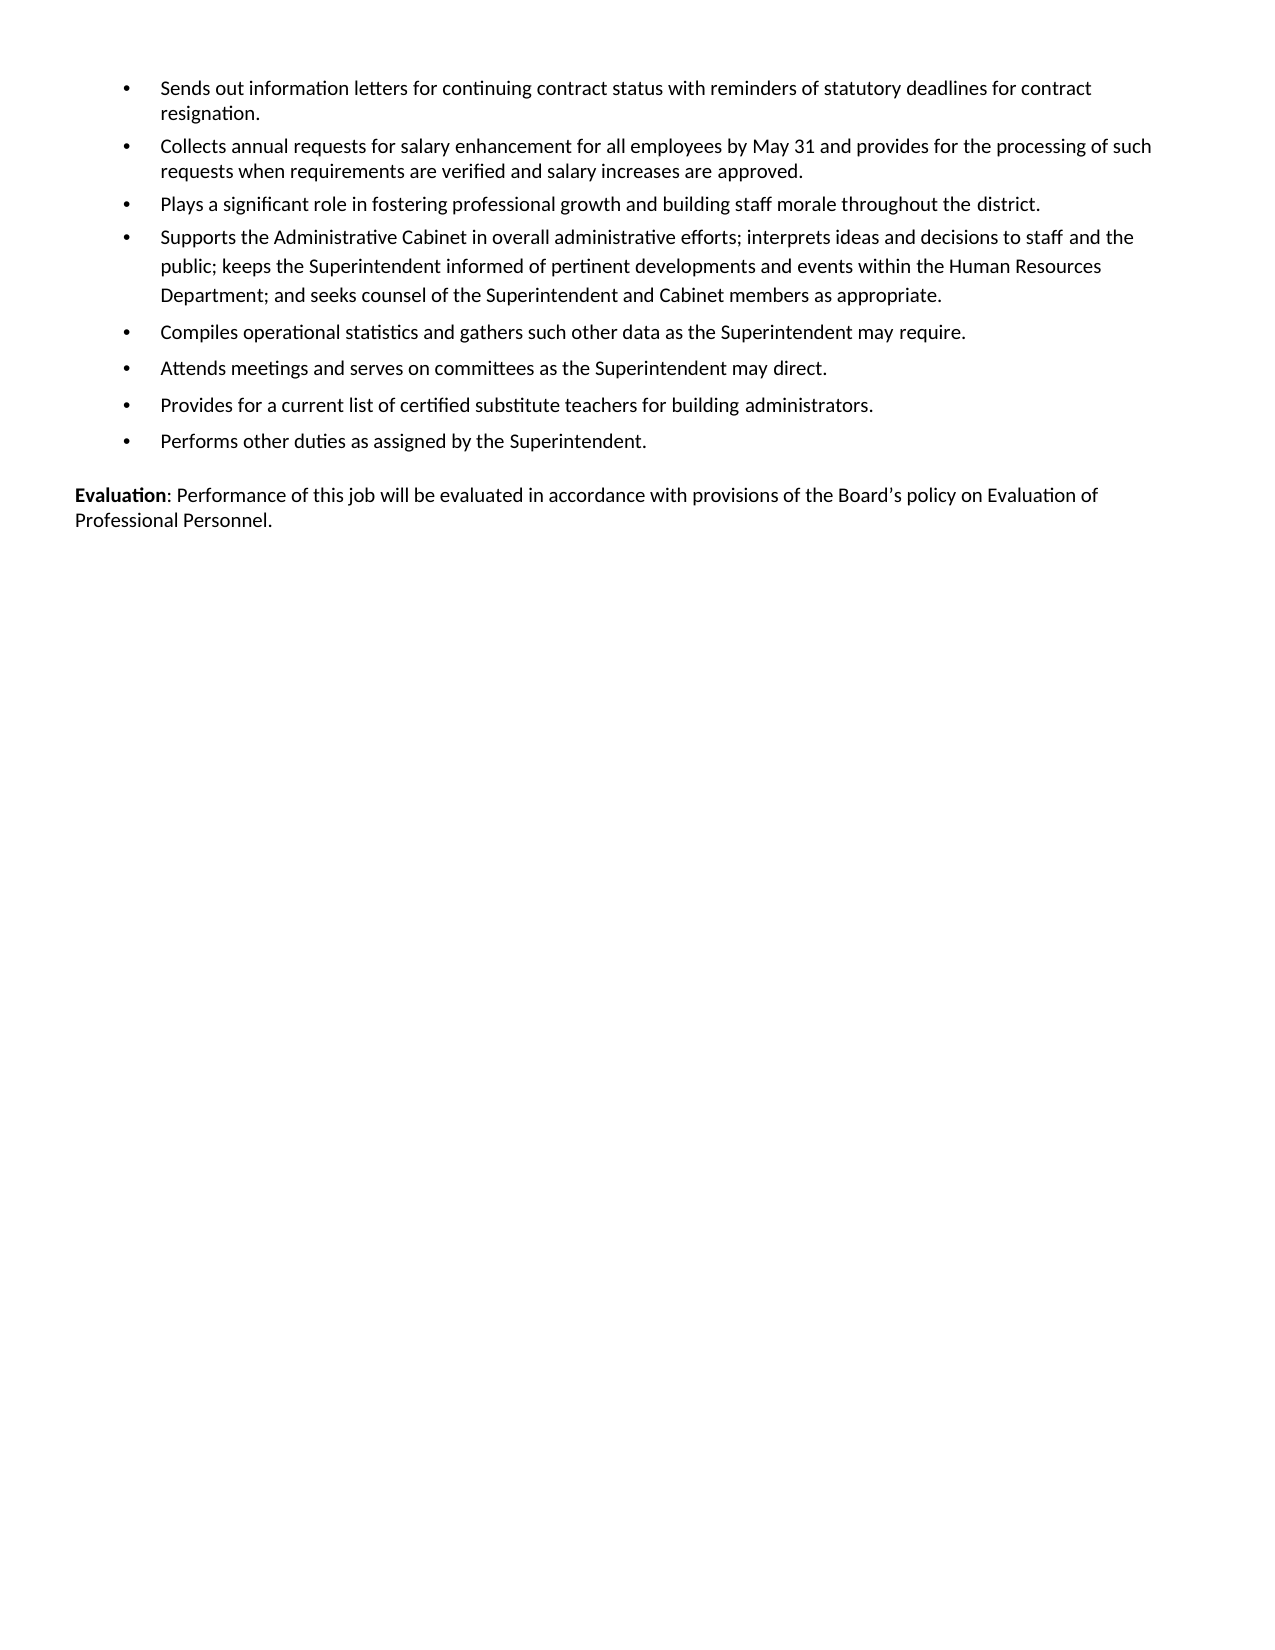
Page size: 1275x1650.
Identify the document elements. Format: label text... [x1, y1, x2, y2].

text Evaluation: Performance of this job will be evaluated in accordance with provisions of the Board’s policy on Evaluation of Professional Personnel. [75, 482, 1200, 533]
list Plays a significant role in fostering professional growth and building staff morale throughout the district. [123, 191, 1200, 217]
list Compiles operational statistics and gathers such other data as the Superintendent may require. [123, 319, 1200, 344]
list Sends out information letters for continuing contract status with reminders of statutory deadlines for contract resignation. [123, 75, 1147, 126]
list Provides for a current list of certified substitute teachers for building administrators. [123, 392, 1200, 418]
list Performs other duties as assigned by the Superintendent. [123, 429, 1200, 454]
list Collects annual requests for salary enhancement for all employees by May 31 and provides for the processing of such requests when requirements are verified and salary increases are approved. [123, 133, 1184, 184]
list Attends meetings and serves on committees as the Superintendent may direct. [123, 356, 1200, 381]
list Supports the Administrative Cabinet in overall administrative efforts; interprets ideas and decisions to staff and the public; keeps the Superintendent informed of pertinent developments and events within the Human Resources Department; and seeks counsel of the Superintendent and Cabinet members as appropriate. [123, 224, 1185, 308]
